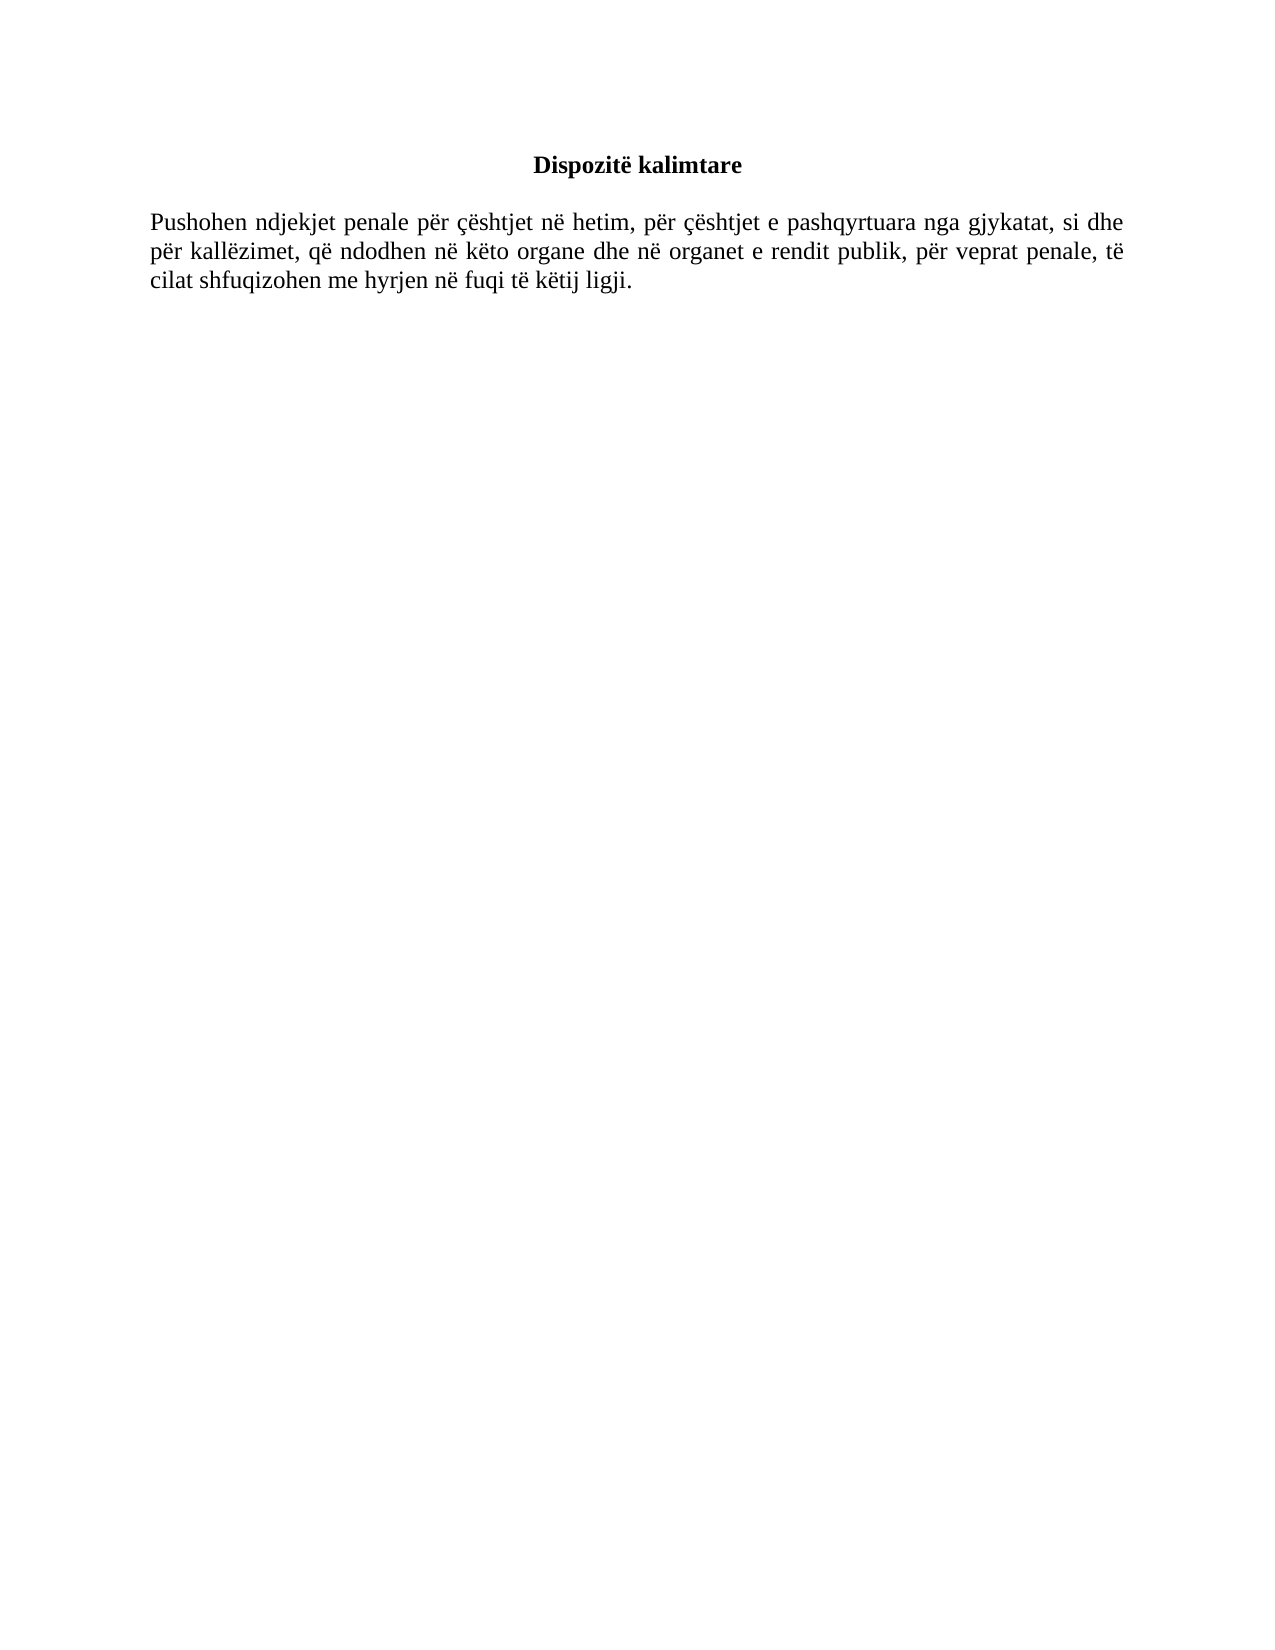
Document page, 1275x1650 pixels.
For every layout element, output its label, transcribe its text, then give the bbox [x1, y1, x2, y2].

text Dispozitë kalimtare [150, 150, 1125, 179]
text Pushohen ndjekjet penale për çështjet në hetim, për çështjet e pashqyrtuara nga gjykatat, si dhe për kallëzimet, që ndodhen në këto organe dhe në organet e rendit publik, për veprat penale, të cilat shfuqizohen me hyrjen në fuqi të këtij ligji. [150, 207, 1125, 294]
